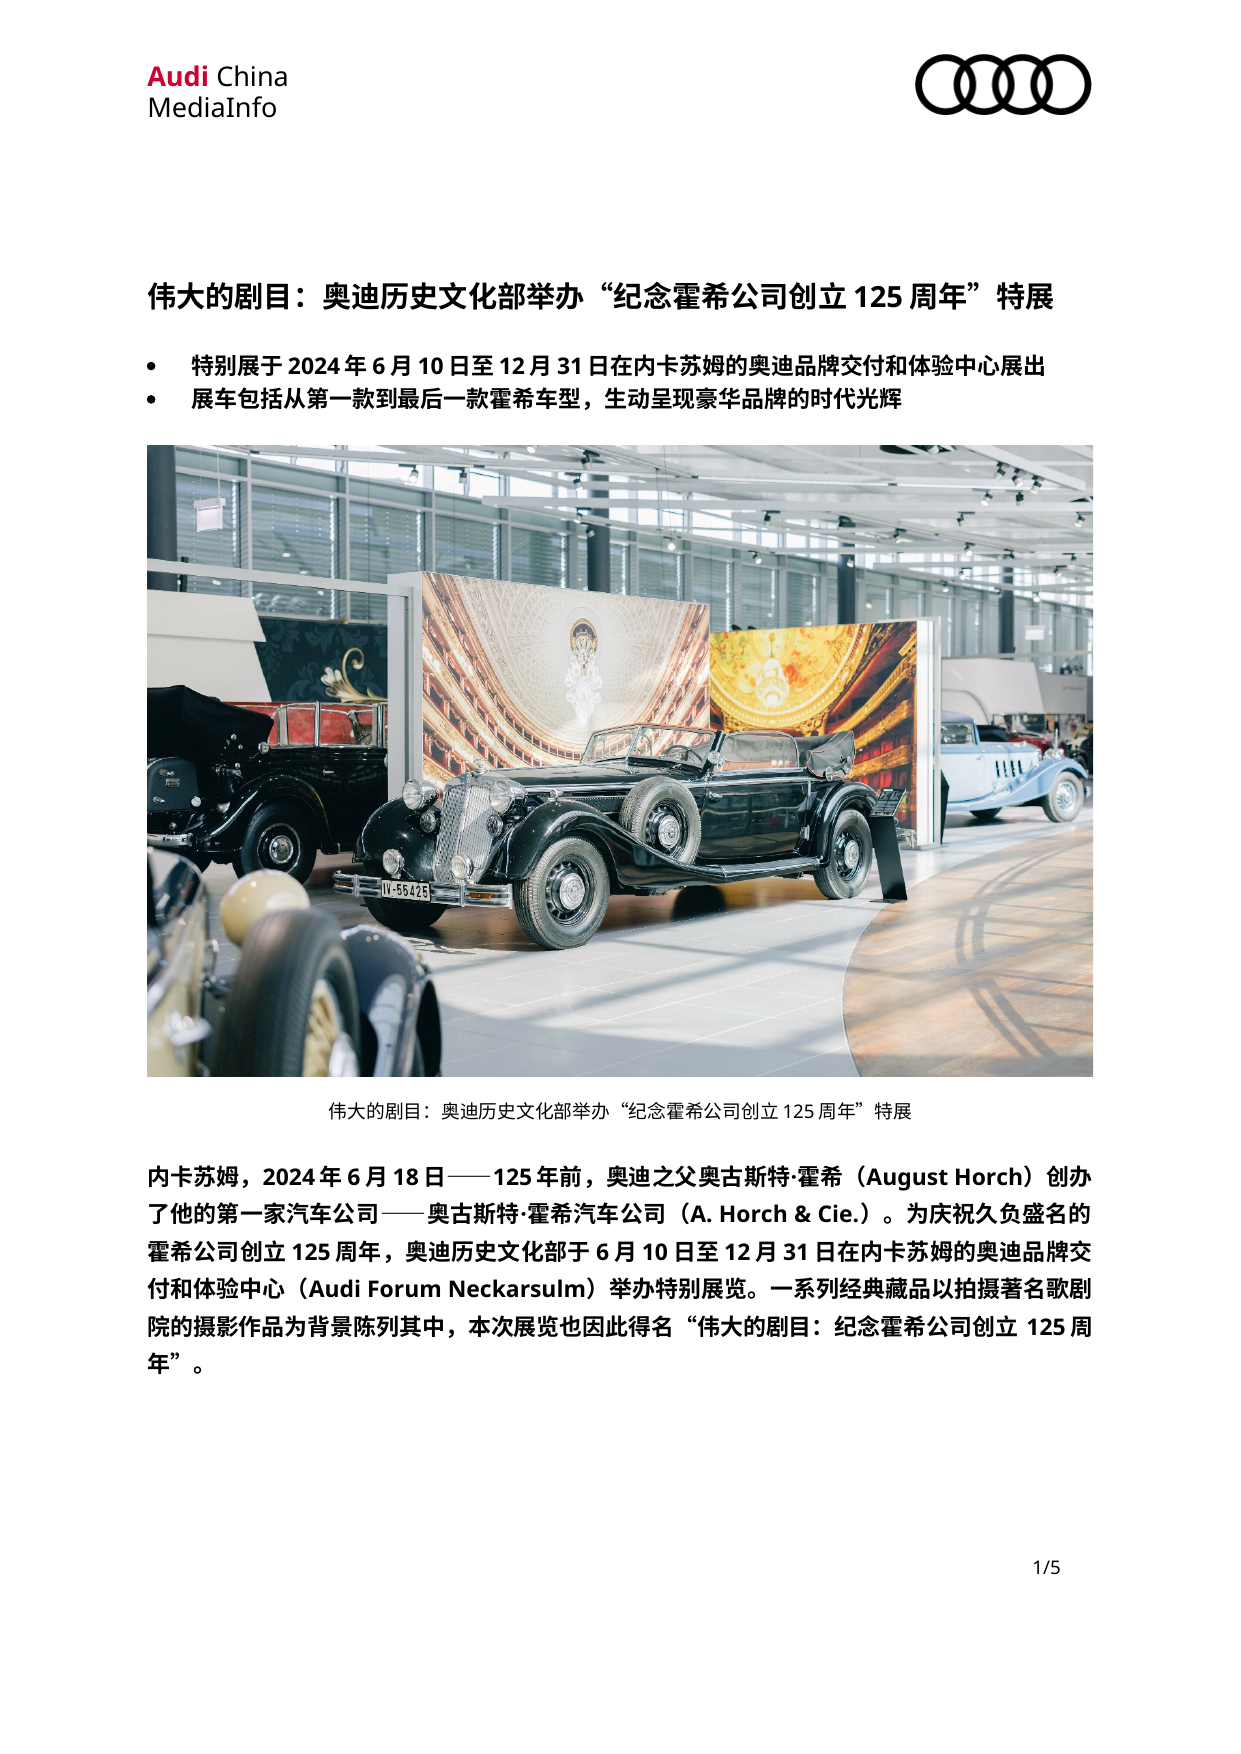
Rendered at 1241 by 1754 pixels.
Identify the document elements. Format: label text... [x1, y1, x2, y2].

list 展车包括从第一款到最后一款霍希车型，生动呈现豪华品牌的时代光辉 [147, 381, 1093, 414]
text 内卡苏姆，2024年6月18日——125年前，奥迪之父奥古斯特·霍希（August Horch）创办了他的第一家汽车公司——奥古斯特·霍希汽车公司（A. Horch & Cie.）。为庆祝久负盛名的霍希公司创立125周年，奥迪历史文化部于6月10日至12月31日在内卡苏姆的奥迪品牌交付和体验中心（Audi Forum Neckarsulm）举办特别展览。一系列经典藏品以拍摄著名歌剧院的摄影作品为背景陈列其中，本次展览也因此得名“伟大的剧目：纪念霍希公司创立125周年”。 [147, 1155, 1093, 1380]
list 特别展于2024年6月10日至12月31日在内卡苏姆的奥迪品牌交付和体验中心展出 [147, 348, 1093, 381]
text 伟大的剧目：奥迪历史文化部举办“纪念霍希公司创立125周年”特展 [147, 1096, 1093, 1124]
text 伟大的剧目：奥迪历史文化部举办“纪念霍希公司创立125周年”特展 [147, 274, 1093, 316]
picture [147, 445, 1094, 1077]
picture [913, 53, 1094, 116]
